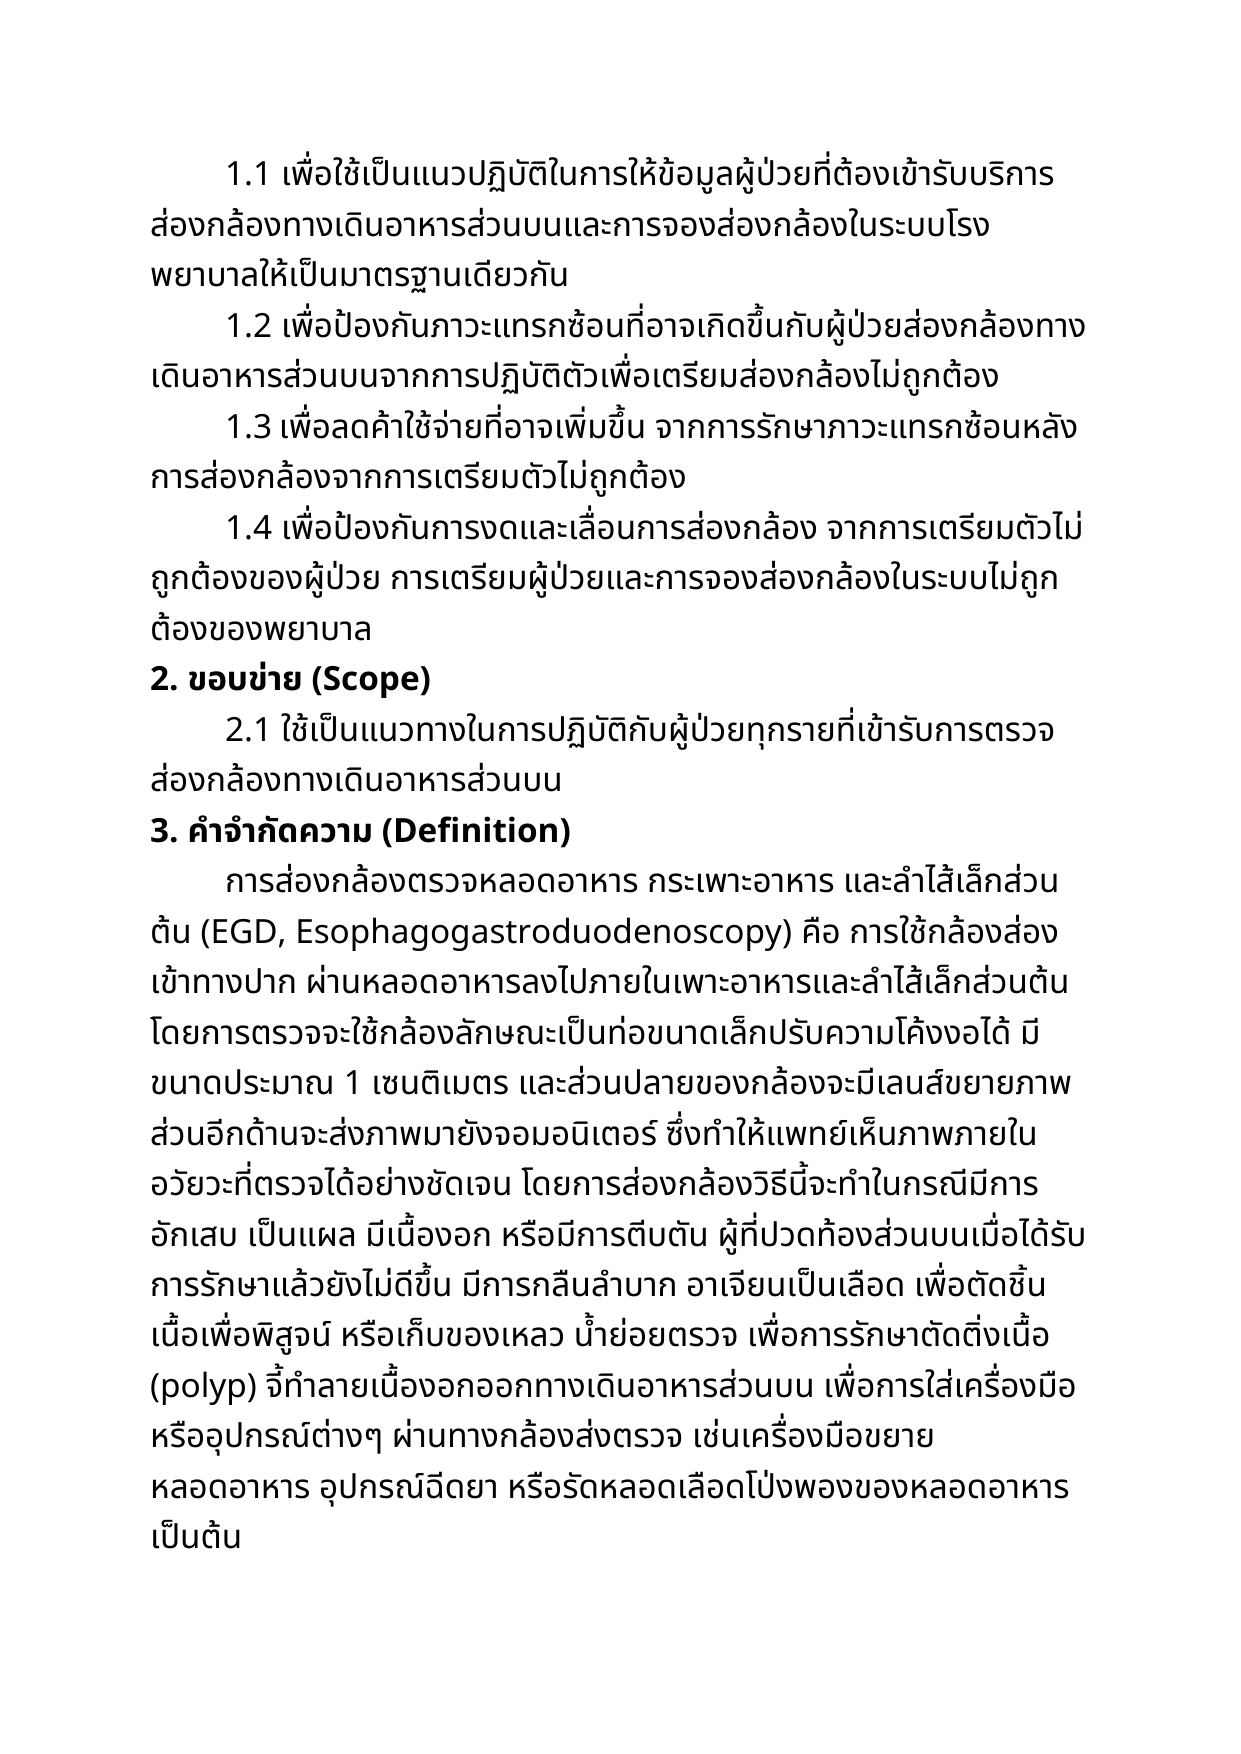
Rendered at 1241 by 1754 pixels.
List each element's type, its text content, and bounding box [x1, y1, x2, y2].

text 1.3เพื่อลดค้าใช้จ่ายที่อาจเพิ่มขึ้น จากการรักษาภาวะแทรกซ้อนหลังการส่องกล้องจากการเตรียมตัวไม่ถูกต้อง [150, 402, 1090, 503]
text 2.1 ใช้เป็นแนวทางในการปฏิบัติกับผู้ป่วยทุกรายที่เข้ารับการตรวจส่องกล้องทางเดินอาหารส่วนบน [150, 706, 1090, 807]
text 1.2 เพื่อป้องกันภาวะแทรกซ้อนที่อาจเกิดขึ้นกับผู้ป่วยส่องกล้องทางเดินอาหารส่วนบนจากการปฏิบัติตัวเพื่อเตรียมส่องกล้องไม่ถูกต้อง [150, 301, 1090, 402]
text 2. ขอบข่าย (Scope) [150, 655, 1090, 706]
text การส่องกล้องตรวจหลอดอาหาร กระเพาะอาหาร และลำไส้เล็กส่วนต้น (EGD, Esophagogastroduodenoscopy) คือ การใช้กล้องส่องเข้าทางปาก ผ่านหลอดอาหารลงไปภายในเพาะอาหารและลำไส้เล็กส่วนต้น โดยการตรวจจะใช้กล้องลักษณะเป็นท่อขนาดเล็กปรับความโค้งงอได้ มีขนาดประมาณ 1 เซนติเมตร และส่วนปลายของกล้องจะมีเลนส์ขยายภาพ ส่วนอีกด้านจะส่งภาพมายังจอมอนิเตอร์ ซึ่งทำให้แพทย์เห็นภาพภายในอวัยวะที่ตรวจได้อย่างชัดเจน โดยการส่องกล้องวิธีนี้จะทำในกรณีมีการอักเสบ เป็นแผล มีเนื้องอก หรือมีการตีบตัน ผู้ที่ปวดท้องส่วนบนเมื่อได้รับการรักษาแล้วยังไม่ดีขึ้น มีการกลืนลำบาก อาเจียนเป็นเลือด เพื่อตัดชิ้นเนื้อเพื่อพิสูจน์ หรือเก็บของเหลว น้ำย่อยตรวจ เพื่อการรักษาตัดติ่งเนื้อ (polyp) จี้ทำลายเนื้องอกออกทางเดินอาหารส่วนบน เพื่อการใส่เครื่องมือ หรืออุปกรณ์ต่างๆ ผ่านทางกล้องส่งตรวจ เช่นเครื่องมือขยายหลอดอาหาร อุปกรณ์ฉีดยา หรือรัดหลอดเลือดโป่งพองของหลอดอาหารเป็นต้น [150, 857, 1090, 1564]
text 1.1 เพื่อใช้เป็นแนวปฏิบัติในการให้ข้อมูลผู้ป่วยที่ต้องเข้ารับบริการส่องกล้องทางเดินอาหารส่วนบนและการจองส่องกล้องในระบบโรงพยาบาลให้เป็นมาตรฐานเดียวกัน [150, 150, 1090, 301]
text 3. คำจำกัดความ (Definition) [150, 807, 1090, 857]
text 1.4 เพื่อป้องกันการงดและเลื่อนการส่องกล้อง จากการเตรียมตัวไม่ถูกต้องของผู้ป่วย การเตรียมผู้ป่วยและการจองส่องกล้องในระบบไม่ถูกต้องของพยาบาล [150, 503, 1090, 655]
